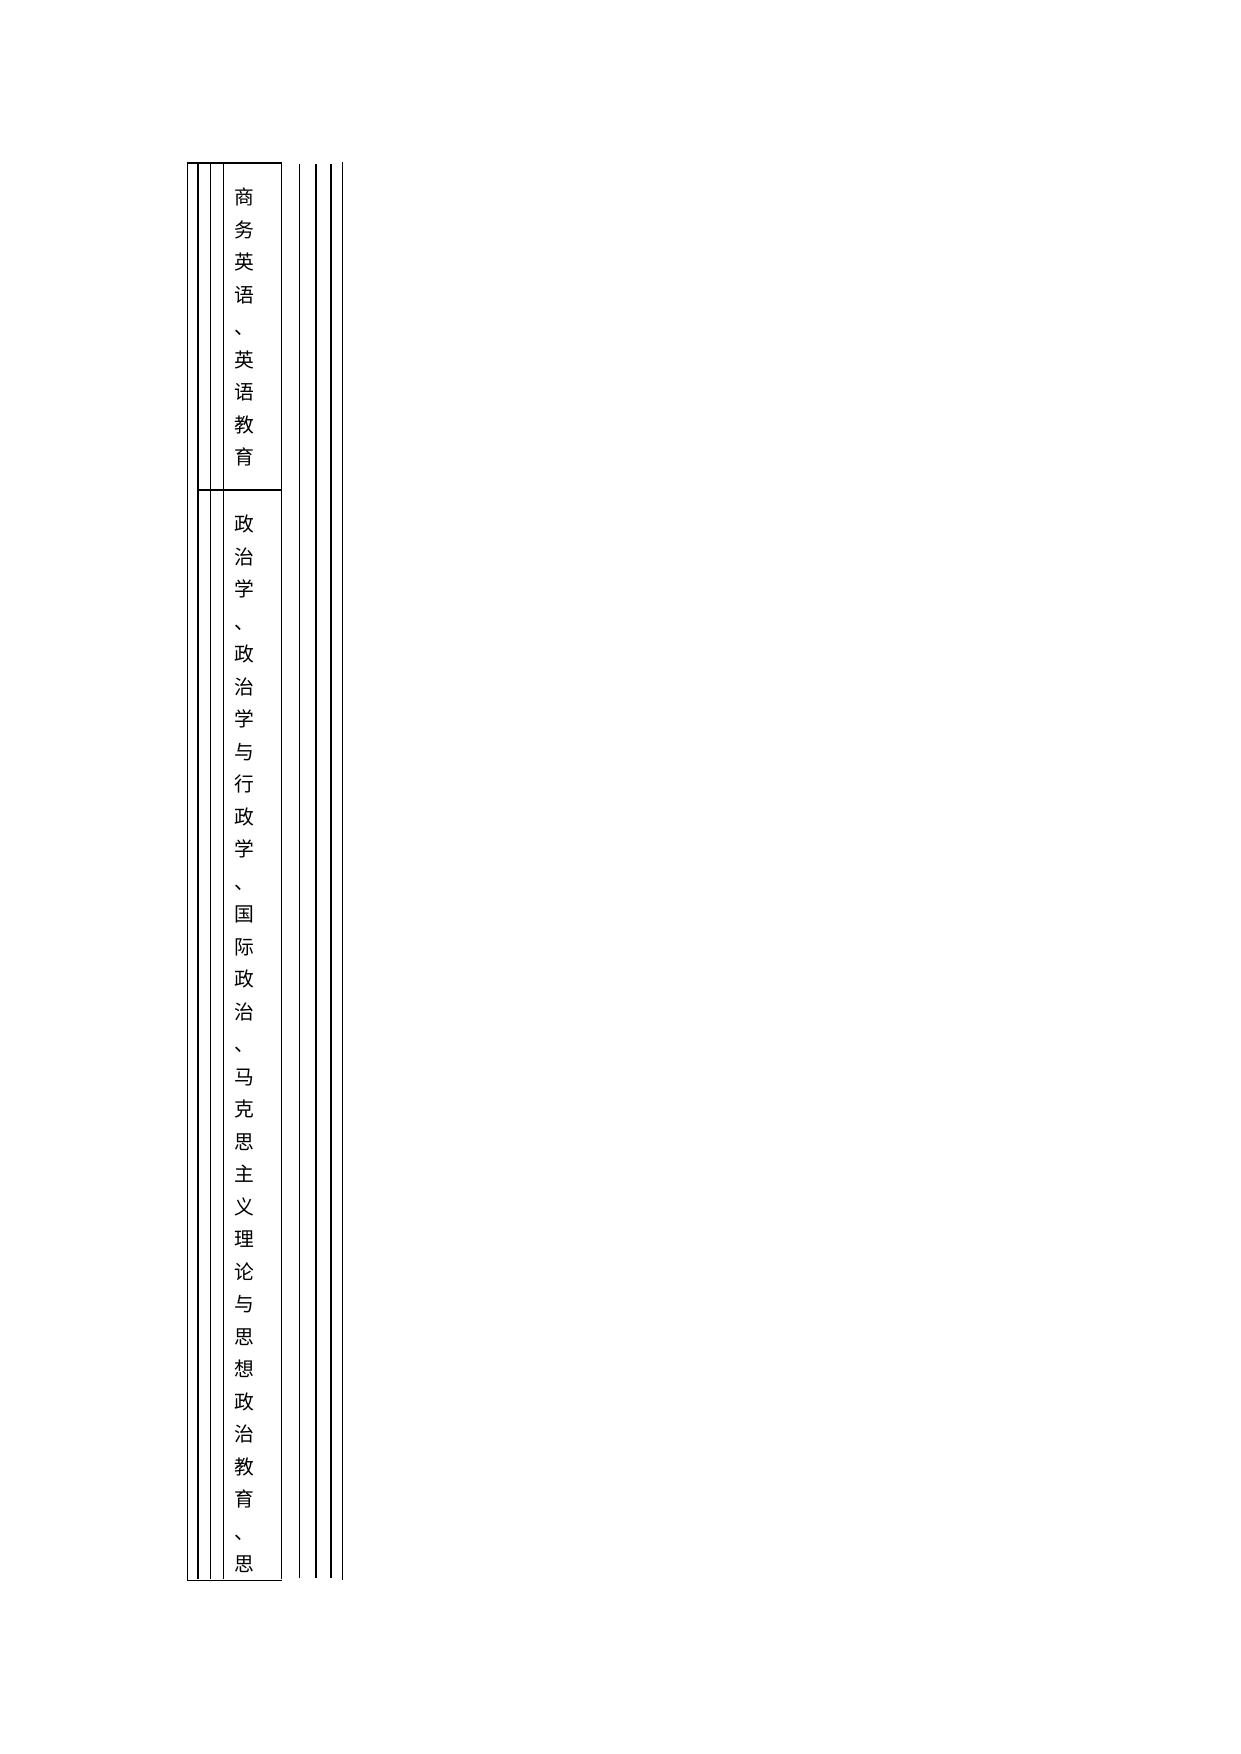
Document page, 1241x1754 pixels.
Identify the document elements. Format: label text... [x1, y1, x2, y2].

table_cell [224, 491, 281, 1579]
table_cell 英语、商务英语、英语教育 [224, 164, 281, 489]
